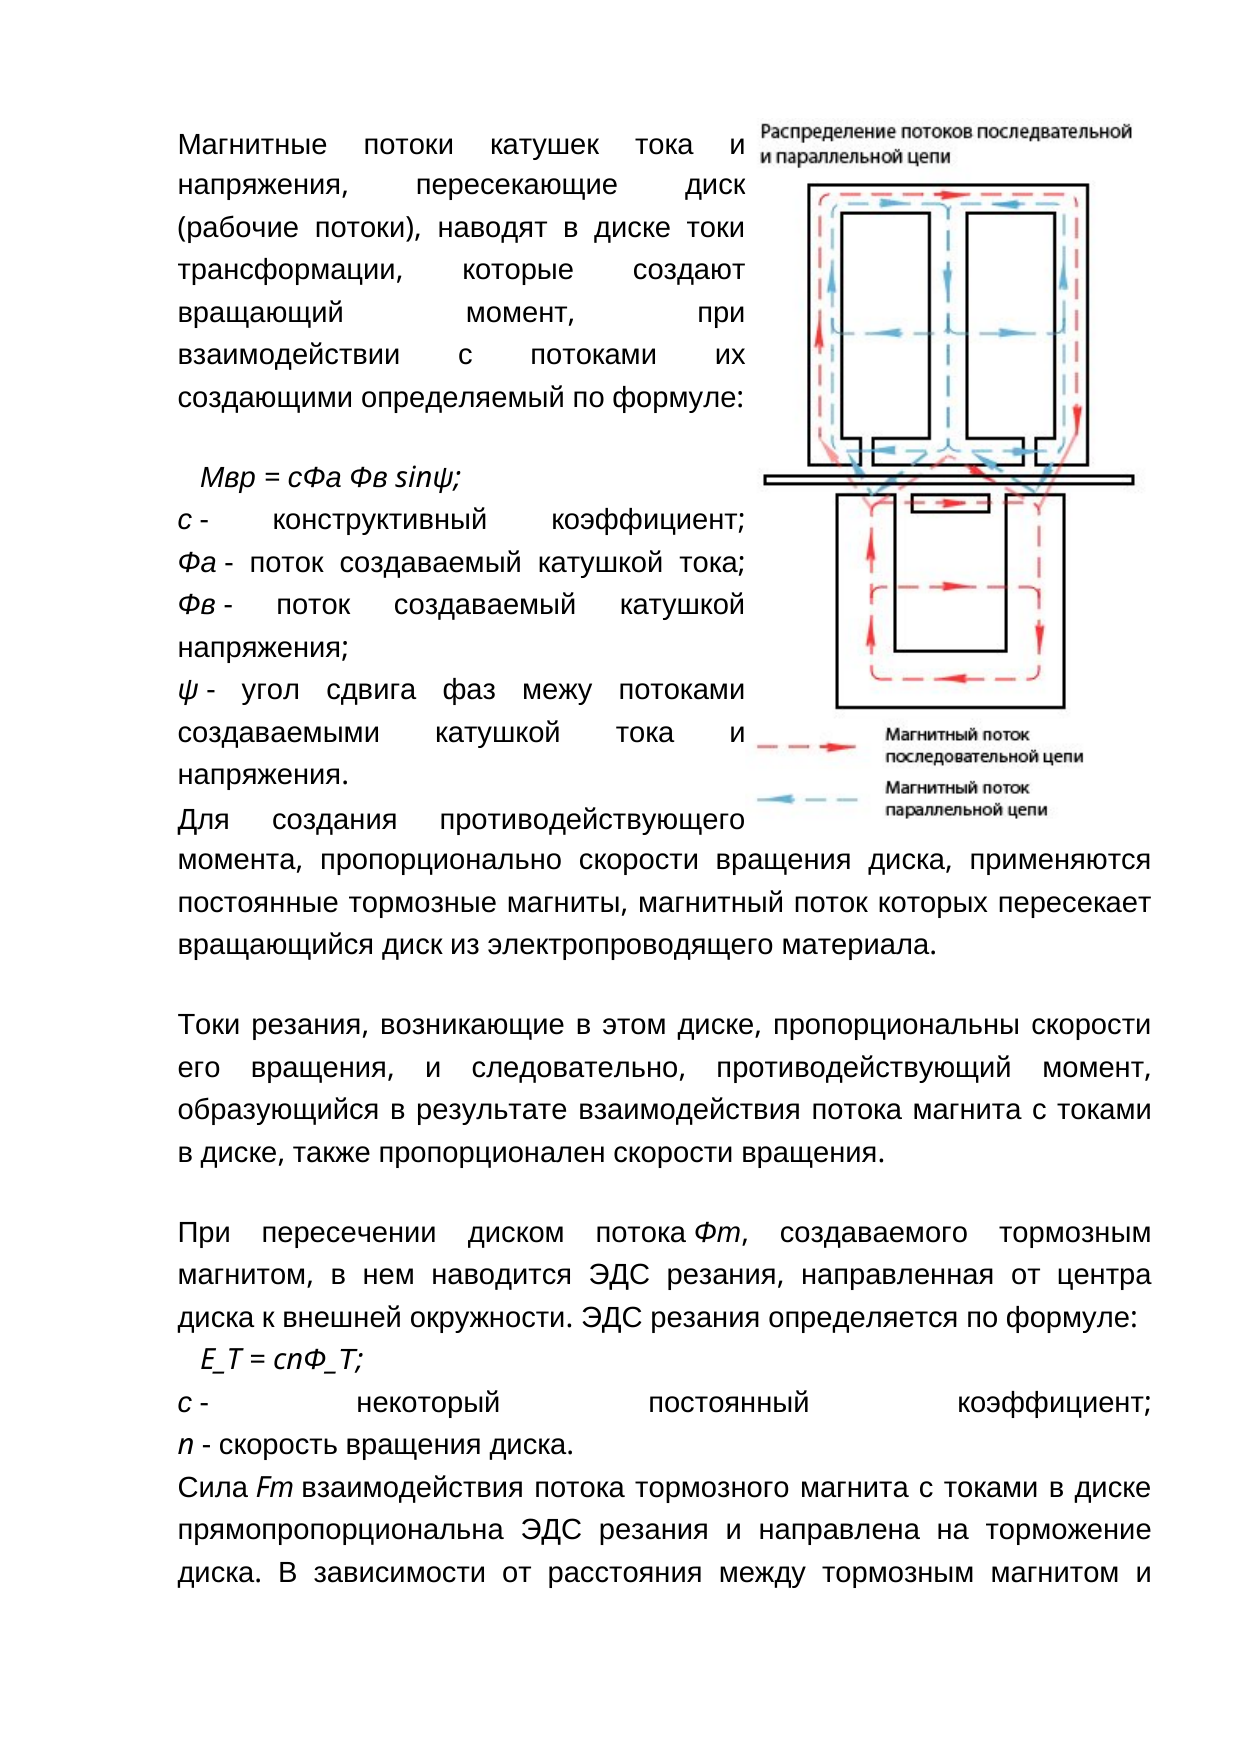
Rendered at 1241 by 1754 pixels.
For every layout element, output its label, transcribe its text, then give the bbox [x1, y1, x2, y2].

picture [745, 118, 1152, 822]
text с - некоторый постоянный коэффициент; n - скорость вращения диска. [177, 1378, 1152, 1463]
text Мвр = сФа Фв sinψ; [177, 453, 745, 496]
text с - конструктивный коэффициент; Фа - поток создаваемый катушкой тока; Фв - поток создаваемый катушкой напряжения; ψ - угол сдвига фаз межу потоками создаваемыми катушкой тока и напряжения. [177, 496, 745, 793]
text E_T = cnФ_Т; [177, 1336, 1152, 1378]
text Токи резания, возникающие в этом диске, пропорциональны скорости его вращения, и следовательно, противодействующий момент, образующийся в результате взаимодействия потока магнита с токами в диске, также пропорционален скорости вращения. [177, 1001, 1152, 1171]
text При пересечении диском потока Фт, создаваемого тормозным магнитом, в нем наводится ЭДС резания, направленная от центра диска к внешней окружности. ЭДС резания определяется по формуле: [177, 1208, 1152, 1336]
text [177, 1463, 1152, 1591]
text Для создания противодействующего момента, пропорционально скорости вращения диска, применяются постоянные тормозные магниты, магнитный поток которых пересекает вращающийся диск из электропроводящего материала. [177, 793, 1152, 963]
text Магнитные потоки катушек тока и напряжения, пересекающие диск (рабочие потоки), наводят в диске токи трансформации, которые создают вращающий момент, при взаимодействии с потоками их создающими определяемый по формуле: [177, 118, 745, 416]
